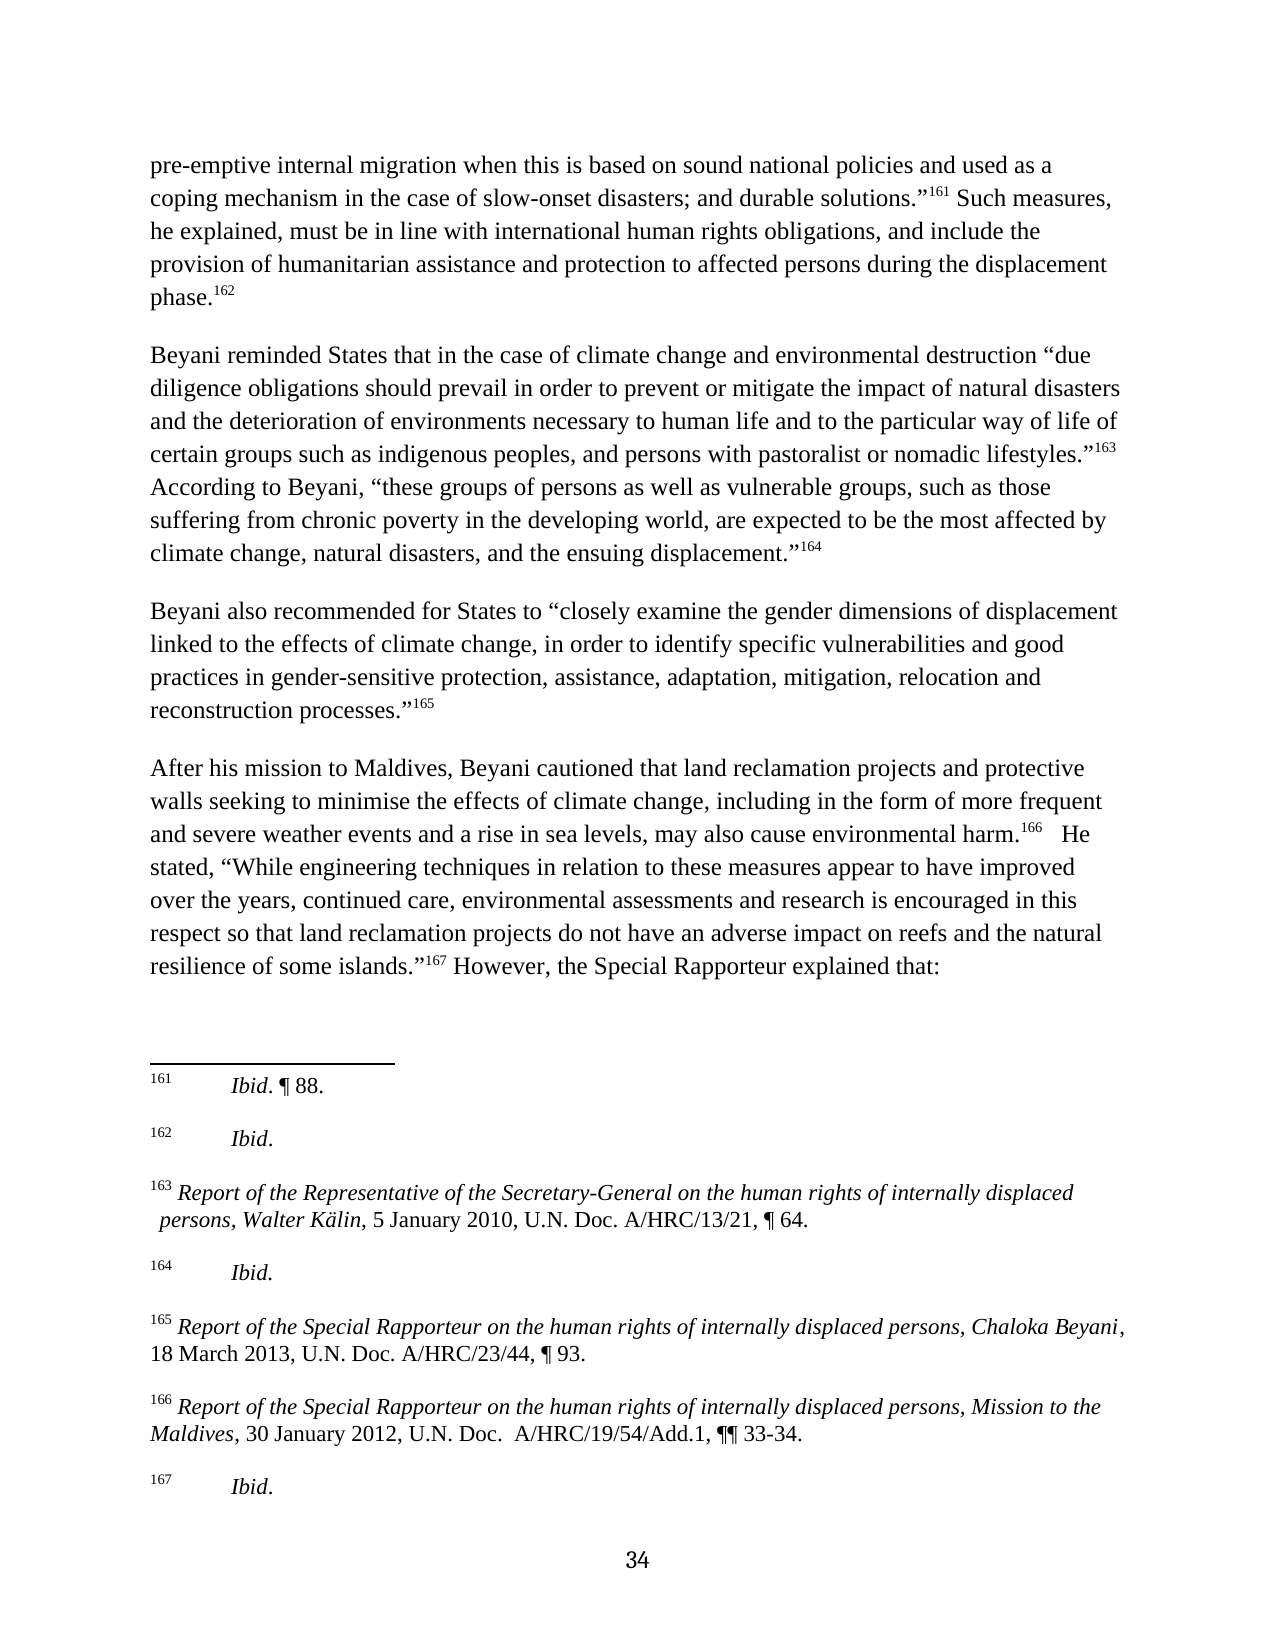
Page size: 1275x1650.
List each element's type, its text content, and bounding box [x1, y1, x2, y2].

text After his mission to Maldives, Beyani cautioned that land reclamation projects and protective walls seeking to minimise the effects of climate change, including in the form of more frequent and severe weather events and a rise in sea levels, may also cause environmental harm. He stated, “While engineering techniques in relation to these measures appear to have improved over the years, continued care, environmental assessments and research is encouraged in this respect so that land reclamation projects do not have an adverse impact on reefs and the natural resilience of some islands.” However, the Special Rapporteur explained that: [150, 753, 1125, 980]
text Beyani reminded States that in the case of climate change and environmental destruction “due diligence obligations should prevail in order to prevent or mitigate the impact of natural disasters and the deterioration of environments necessary to human life and to the particular way of life of certain groups such as indigenous peoples, and persons with pastoralist or nomadic lifestyles.” According to Beyani, “these groups of persons as well as vulnerable groups, such as those suffering from chronic poverty in the developing world, are expected to be the most affected by climate change, natural disasters, and the ensuing displacement.” [150, 340, 1125, 567]
text Beyani also stressed that adaptation measures to address climate change-induced displacement should be “comprehensive in nature, so as to encompass disaster risk reduction and management; proactive strategies to prevent or minimize displacement; planned relocations, when appropriate; pre-emptive internal migration when this is based on sound national policies and used as a coping mechanism in the case of slow-onset disasters; and durable solutions.” Such measures, he explained, must be in line with international human rights obligations, and include the provision of humanitarian assistance and protection to affected persons during the displacement phase. [150, 150, 1125, 311]
text Beyani also recommended for States to “closely examine the gender dimensions of displacement linked to the effects of climate change, in order to identify specific vulnerabilities and good practices in gender-sensitive protection, assistance, adaptation, mitigation, relocation and reconstruction processes.” [150, 596, 1125, 724]
